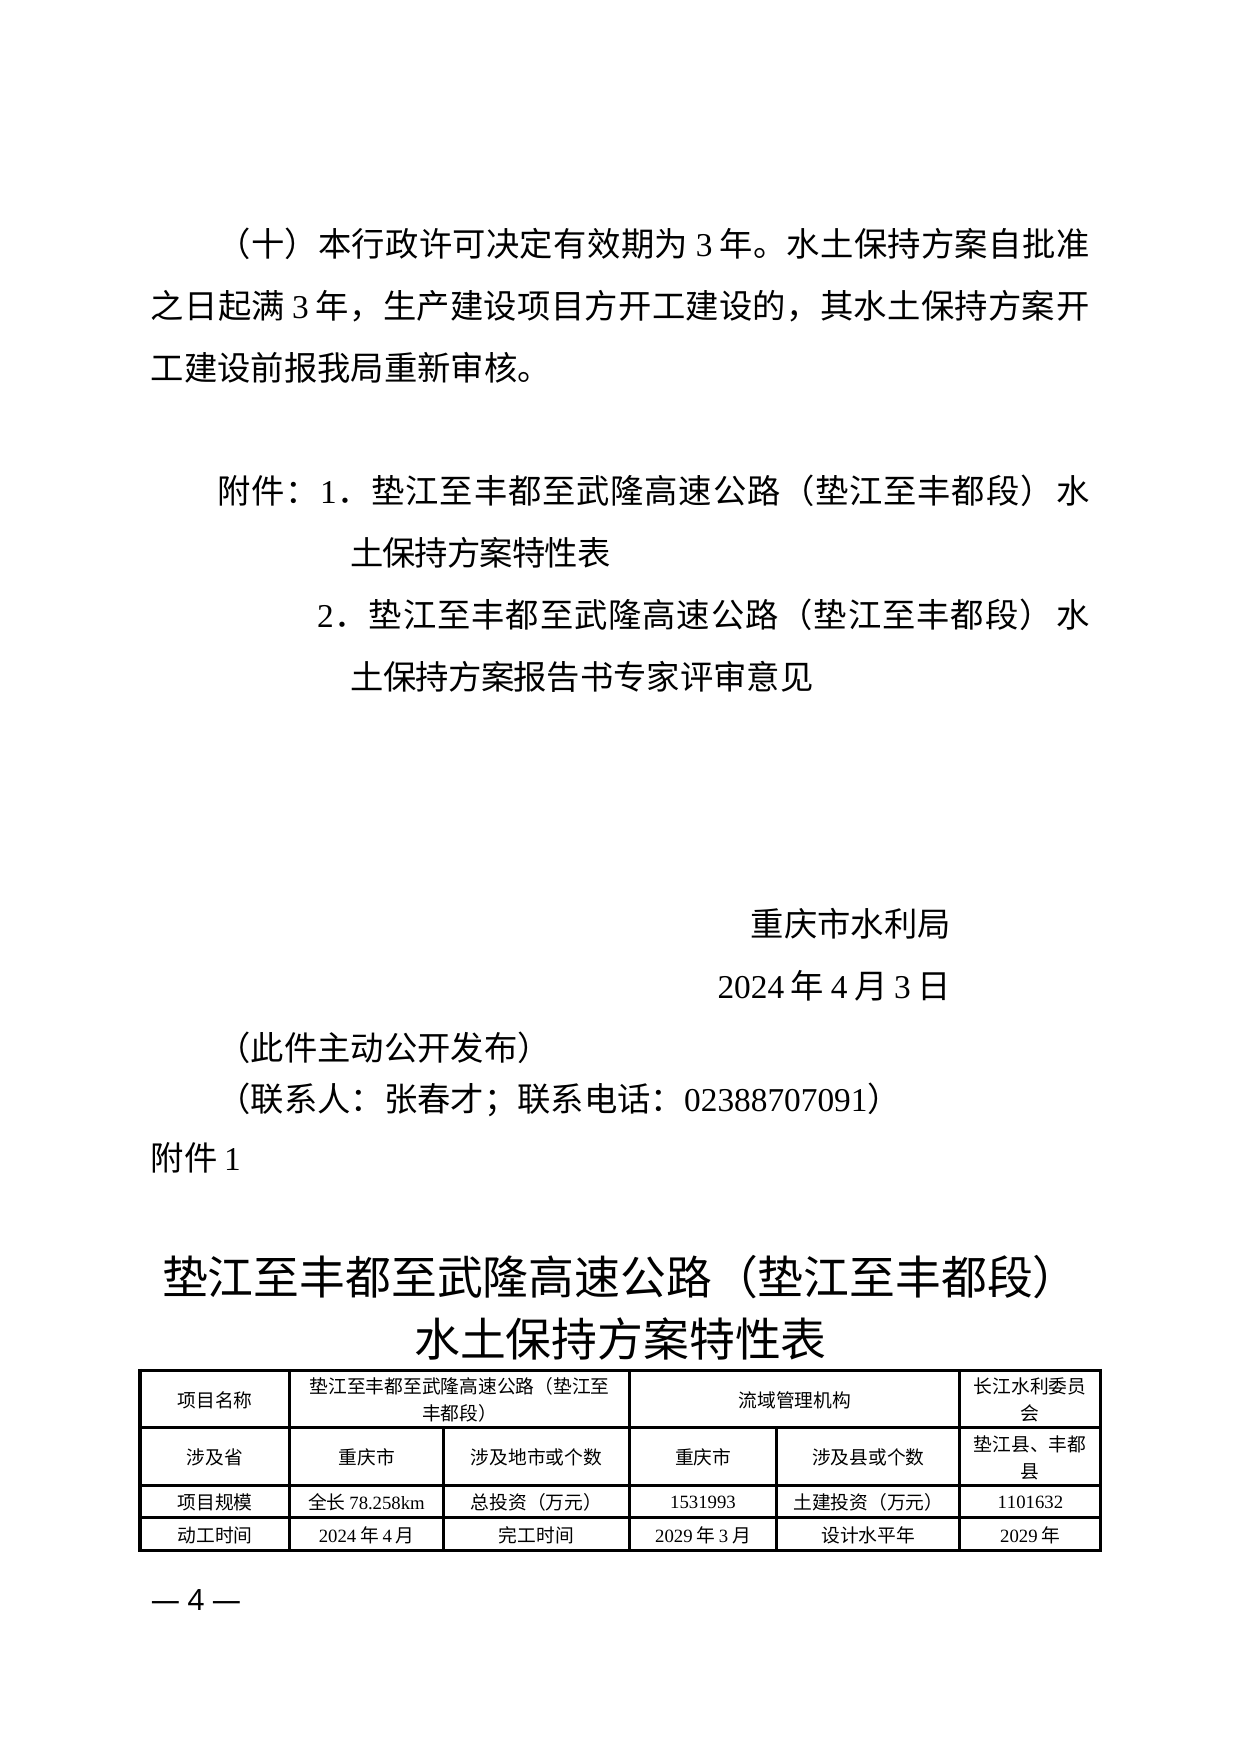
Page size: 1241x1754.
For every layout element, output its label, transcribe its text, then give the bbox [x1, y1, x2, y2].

text 水土保持方案特性表 [151, 1307, 1089, 1369]
table_cell 1101632 [961, 1487, 1099, 1516]
table_cell 涉及省 [142, 1429, 288, 1484]
table_cell 涉及地市或个数 [445, 1429, 628, 1484]
table_cell 垫江县、丰都县 [961, 1429, 1099, 1484]
table_cell 重庆市 [291, 1429, 442, 1484]
table_cell 土建投资（万元） [778, 1487, 958, 1516]
table_cell 总投资（万元） [445, 1487, 628, 1516]
table_cell 设计水平年 [778, 1519, 958, 1549]
table_cell 完工时间 [445, 1519, 628, 1549]
text （此件主动公开发布） [151, 1011, 1089, 1073]
table_cell 2024年4月 [291, 1519, 442, 1549]
table_header 流域管理机构 [631, 1372, 958, 1426]
text 2．垫江至丰都至武隆高速公路（垫江至丰都段）水土保持方案报告书专家评审意见 [317, 578, 1089, 702]
table_header 长江水利委员会 [961, 1372, 1099, 1426]
table_cell 1531993 [631, 1487, 775, 1516]
table_cell 2029年 [961, 1519, 1099, 1549]
table_cell 项目规模 [142, 1487, 288, 1516]
text （联系人：张春才；联系电话：02388707091） [151, 1073, 1089, 1121]
table_cell 全长78.258km [291, 1487, 442, 1516]
text （十）本行政许可决定有效期为3年。水土保持方案自批准之日起满3年，生产建设项目方开工建设的，其水土保持方案开工建设前报我局重新审核。 [151, 207, 1089, 392]
text 垫江至丰都至武隆高速公路（垫江至丰都段） [151, 1245, 1089, 1307]
text 2024年4月3日 [151, 949, 1089, 1011]
table_cell 动工时间 [142, 1519, 288, 1549]
text 附件：1．垫江至丰都至武隆高速公路（垫江至丰都段）水土保持方案特性表 [217, 454, 1089, 578]
table_header 垫江至丰都至武隆高速公路（垫江至丰都段） [291, 1372, 628, 1426]
table_cell 重庆市 [631, 1429, 775, 1484]
table_header 项目名称 [142, 1372, 288, 1426]
table_cell 涉及县或个数 [778, 1429, 958, 1484]
table_cell 2029年3月 [631, 1519, 775, 1549]
text 重庆市水利局 [151, 887, 1089, 949]
text 附件1 [151, 1121, 1089, 1183]
